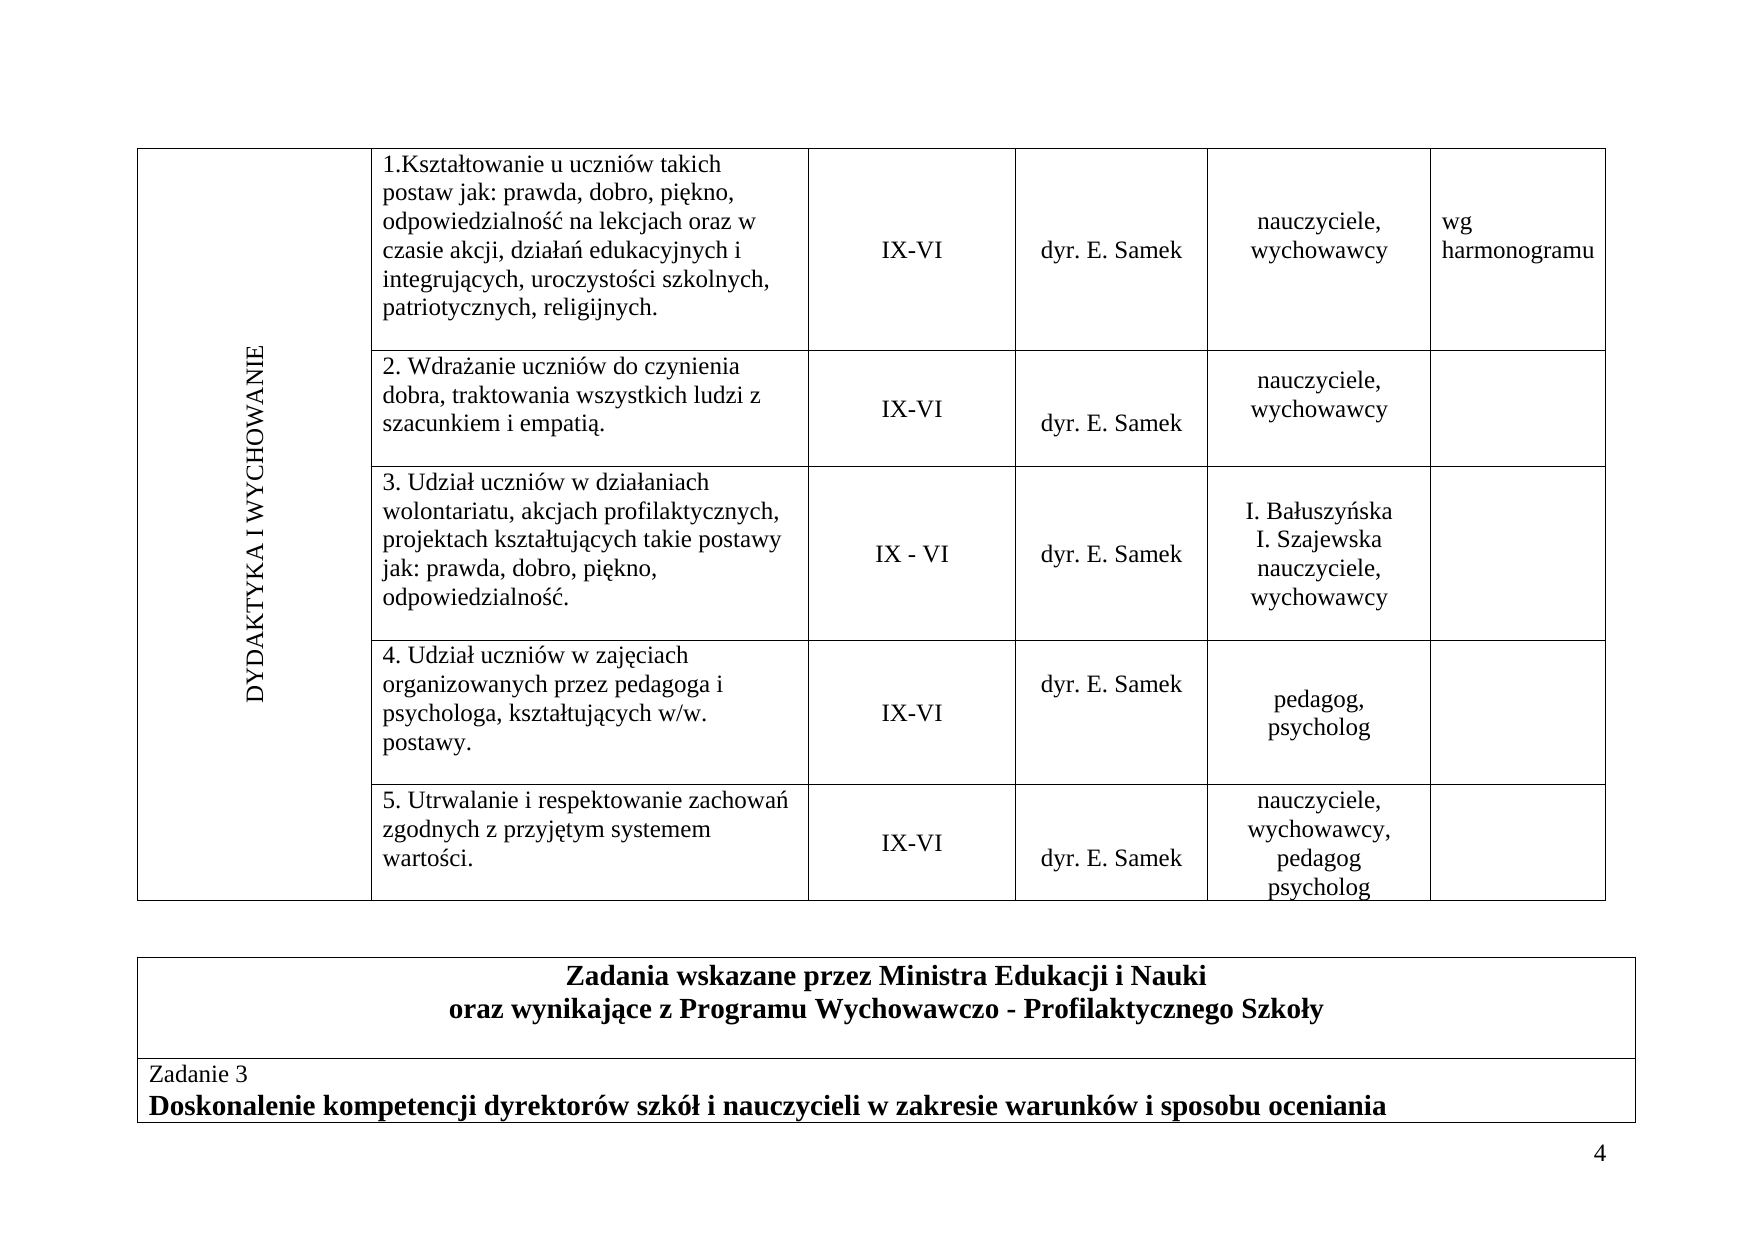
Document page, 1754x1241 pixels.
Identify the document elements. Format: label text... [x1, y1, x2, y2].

table_cell [1431, 785, 1605, 900]
table_cell DYDAKTYKA I WYCHOWANIE [138, 149, 371, 900]
table_cell I. Bałuszyńska I. Szajewska nauczyciele, wychowawcy [1208, 467, 1430, 639]
table_cell [1431, 641, 1605, 784]
table_cell dyr. E. Samek [1016, 641, 1207, 784]
table_cell 2. Wdrażanie uczniów do czynienia dobra, traktowania wszystkich ludzi z szacunkiem i empatią. [372, 351, 808, 466]
table_cell IX - VI [809, 467, 1015, 639]
table_cell IX-VI [809, 351, 1015, 466]
table_cell dyr. E. Samek [1016, 467, 1207, 639]
table_cell dyr. E. Samek [1016, 351, 1207, 466]
table_cell 1.Kształtowanie u uczniów takich postaw jak: prawda, dobro, piękno, odpowiedzialność na lekcjach oraz w czasie akcji, działań edukacyjnych i integrujących, uroczystości szkolnych, patriotycznych, religijnych. [372, 149, 808, 350]
table_cell [1431, 467, 1605, 639]
table_header Zadania wskazane przez Ministra Edukacji i Nauki oraz wynikające z Programu Wychowawczo - Profilaktycznego Szkoły [138, 958, 1635, 1058]
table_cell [138, 1059, 1635, 1122]
table_cell nauczyciele, wychowawcy [1208, 149, 1430, 350]
table_cell 3. Udział uczniów w działaniach wolontariatu, akcjach profilaktycznych, projektach kształtujących takie postawy jak: prawda, dobro, piękno, odpowiedzialność. [372, 467, 808, 639]
table_cell IX-VI [809, 149, 1015, 350]
table_cell IX-VI [809, 641, 1015, 784]
table_cell wg harmonogramu [1431, 149, 1605, 350]
table_cell nauczyciele, wychowawcy [1208, 351, 1430, 466]
table_cell 5. Utrwalanie i respektowanie zachowań zgodnych z przyjętym systemem wartości. [372, 785, 808, 900]
table_cell pedagog, psycholog [1208, 641, 1430, 784]
table_cell 4. Udział uczniów w zajęciach organizowanych przez pedagoga i psychologa, kształtujących w/w. postawy. [372, 641, 808, 784]
table_cell IX-VI [809, 785, 1015, 900]
table_cell dyr. E. Samek [1016, 149, 1207, 350]
table_cell nauczyciele, wychowawcy, pedagog psycholog [1208, 785, 1430, 900]
table_cell dyr. E. Samek [1016, 785, 1207, 900]
table_cell [1431, 351, 1605, 466]
